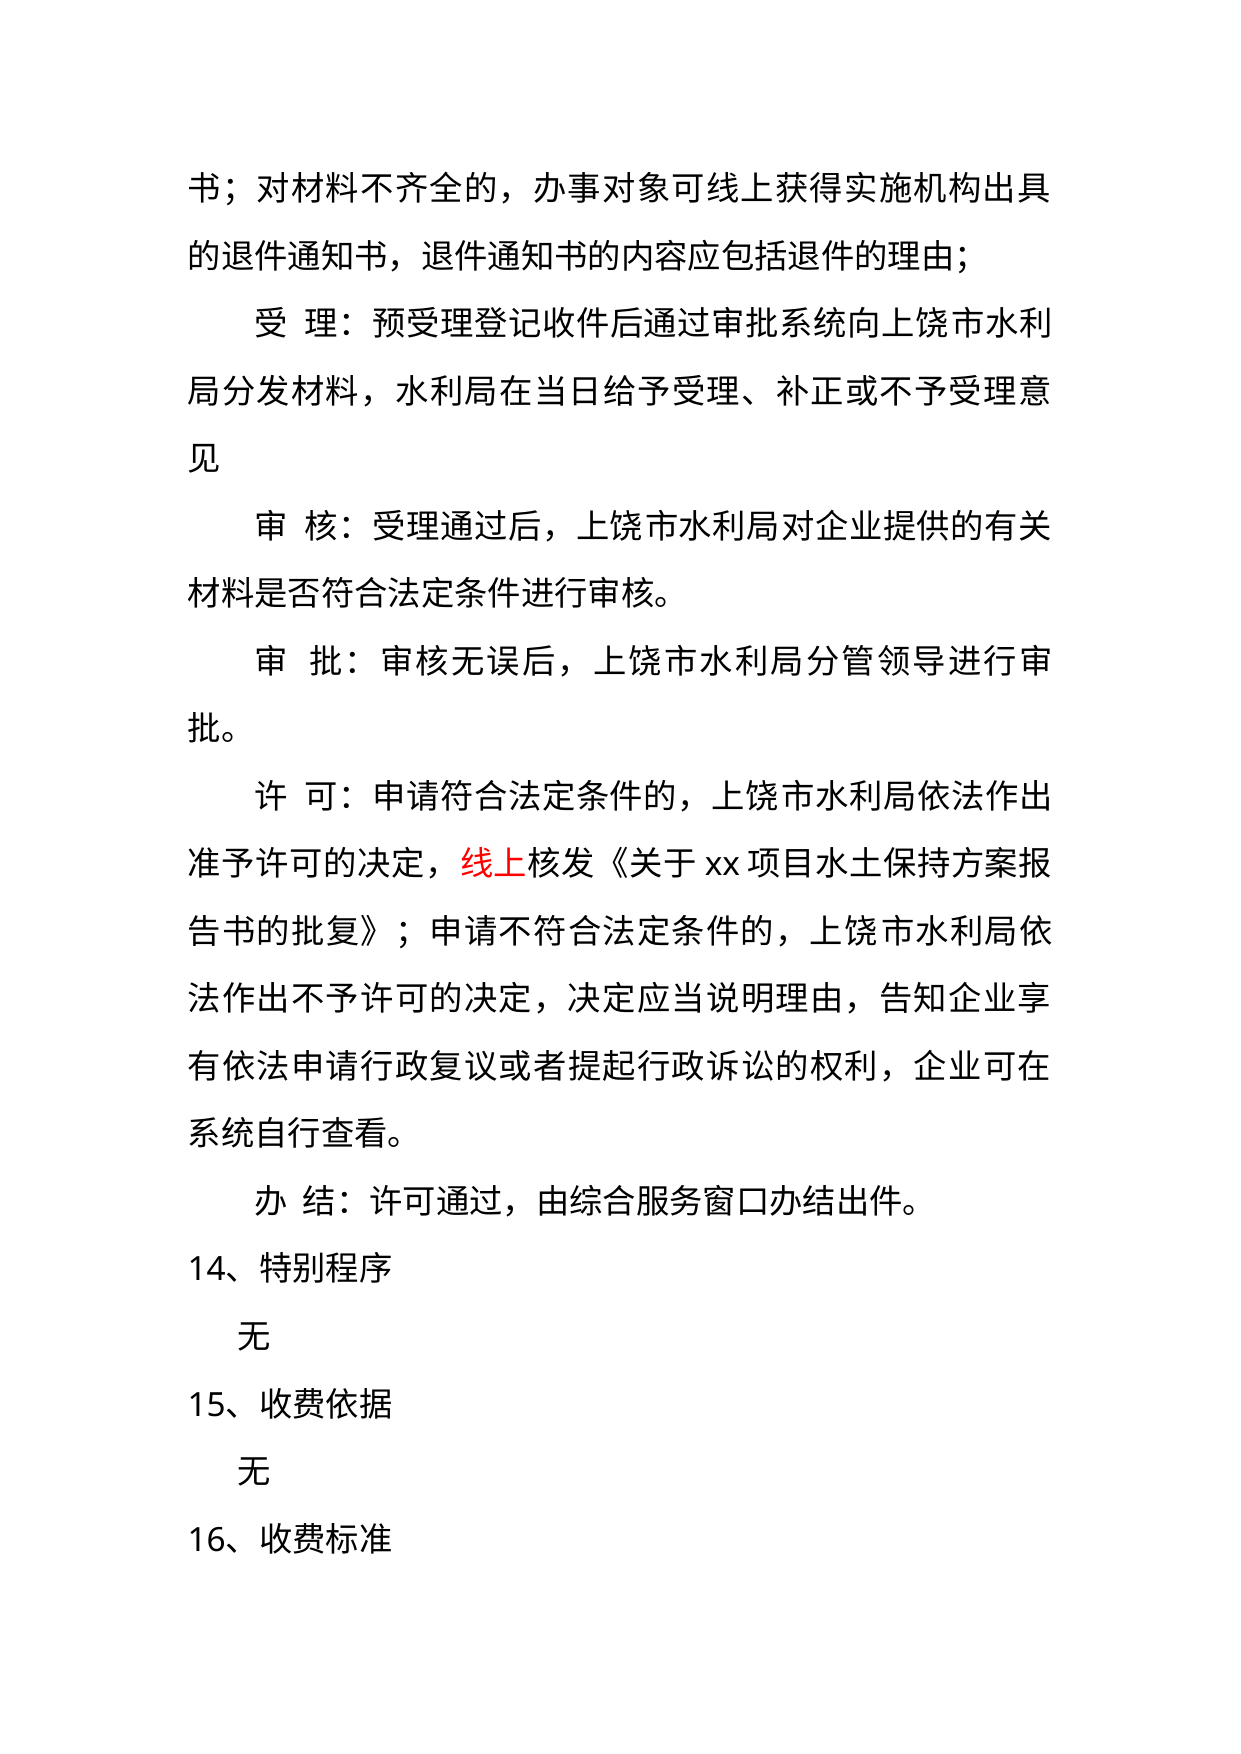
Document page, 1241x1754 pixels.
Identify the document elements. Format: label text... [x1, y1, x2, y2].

text 无 [187, 1445, 1053, 1493]
text 16、收费标准 [187, 1513, 1053, 1561]
text 受 理：预受理登记收件后通过审批系统向上饶市水利局分发材料，水利局在当日给予受理、补正或不予受理意见 [187, 297, 1053, 480]
text 办 结：许可通过，由综合服务窗口办结出件。 [187, 1175, 1053, 1223]
text 审 核：受理通过后，上饶市水利局对企业提供的有关材料是否符合法定条件进行审核。 [187, 499, 1053, 615]
text 14、特别程序 [187, 1242, 1053, 1291]
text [187, 162, 1053, 278]
text 15、收费依据 [187, 1377, 1053, 1426]
text 无 [187, 1310, 1053, 1358]
text 审 批：审核无误后，上饶市水利局分管领导进行审批。 [187, 634, 1053, 750]
text 许 可：申请符合法定条件的，上饶市水利局依法作出准予许可的决定，线上核发《关于xx项目水土保持方案报告书的批复》；申请不符合法定条件的，上饶市水利局依法作出不予许可的决定，决定应当说明理由，告知企业享有依法申请行政复议或者提起行政诉讼的权利，企业可在系统自行查看。 [187, 769, 1053, 1155]
